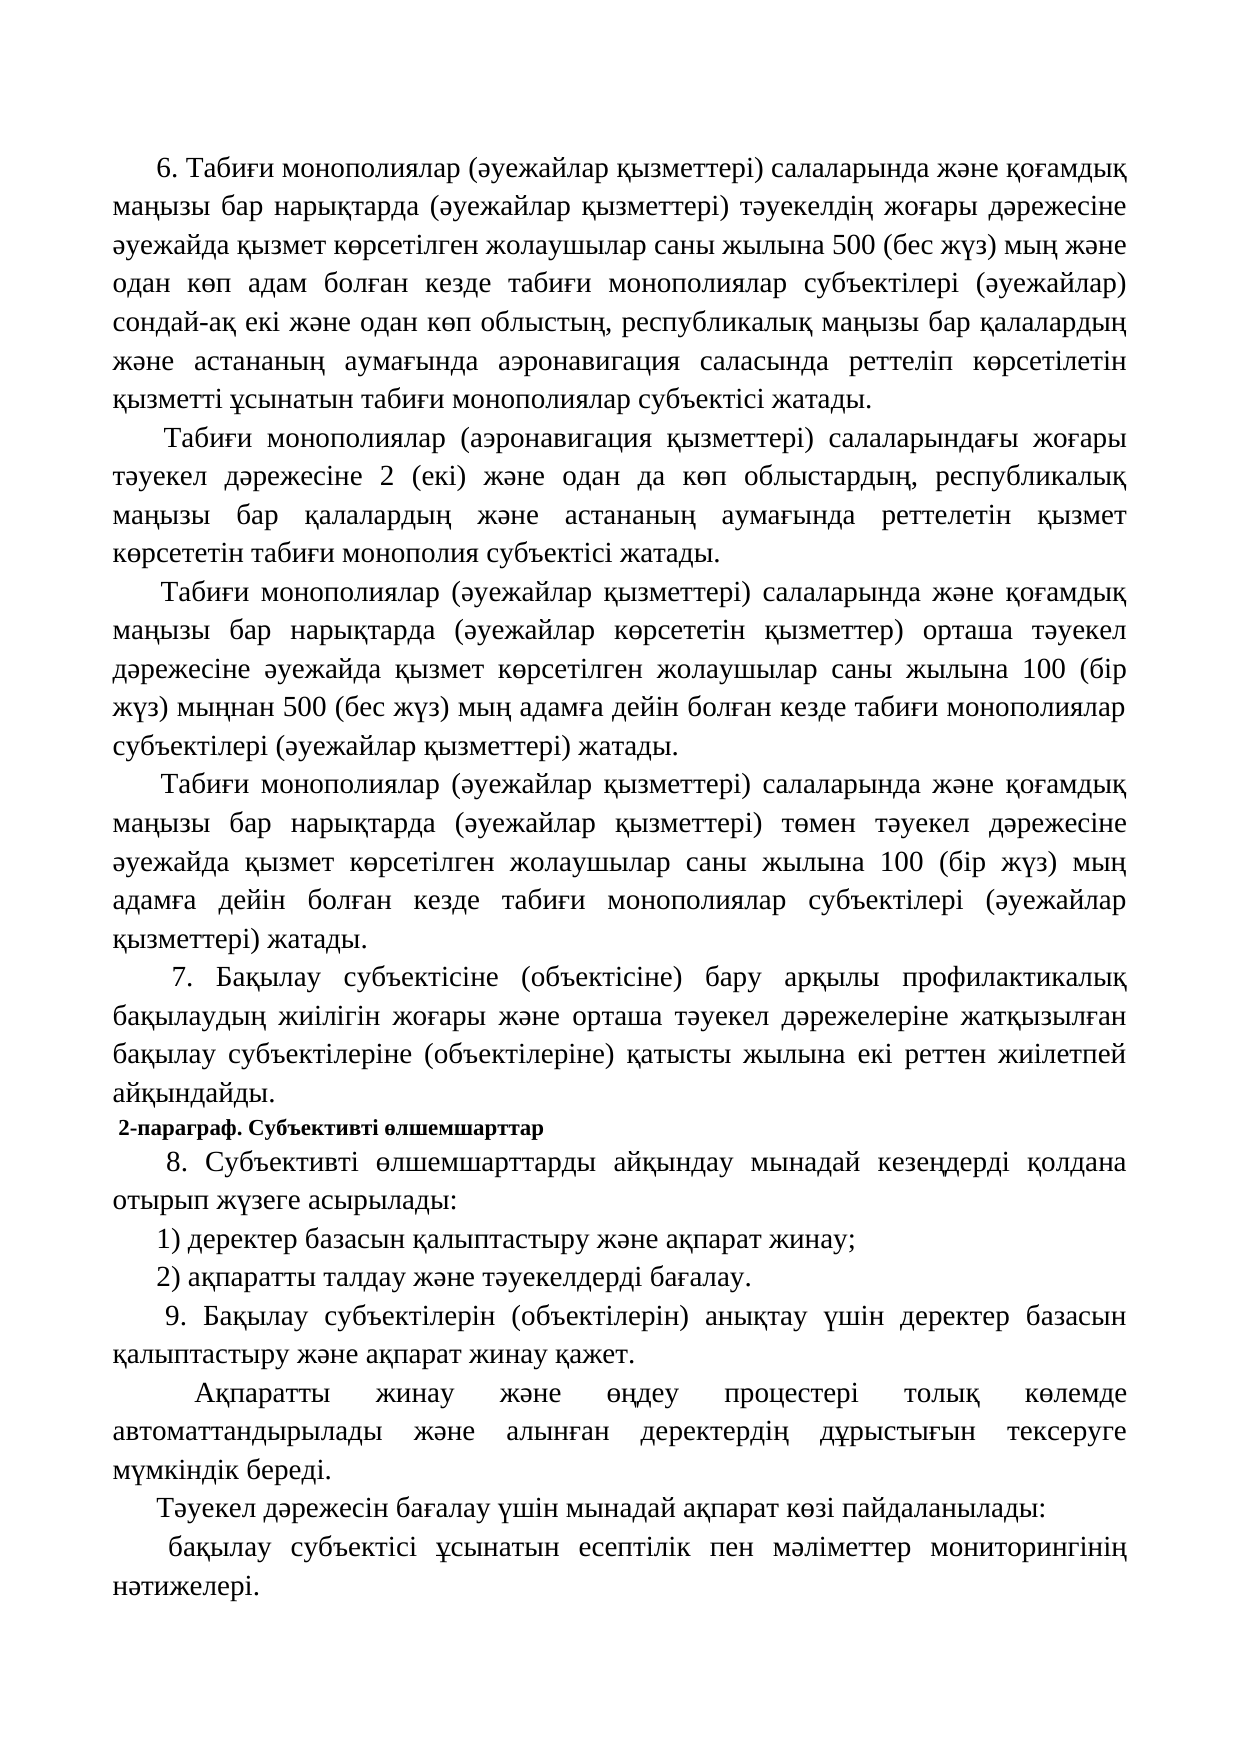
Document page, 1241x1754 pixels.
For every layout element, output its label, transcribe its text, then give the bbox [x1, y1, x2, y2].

text 9. Бақылау субъектілерін (объектілерін) анықтау үшін деректер базасын қалыптастыру және ақпарат жинау қажет. [112, 1298, 1128, 1370]
text Табиғи монополиялар (әуежайлар қызметтері) салаларында және қоғамдық маңызы бар нарықтарда (әуежайлар көрсететін қызметтер) орташа тәуекел дәрежесіне әуежайда қызмет көрсетілген жолаушылар саны жылына 100 (бір жүз) мыңнан 500 (бес жүз) мың адамға дейін болған кезде табиғи монополиялар субъектілері (әуежайлар қызметтері) жатады. [112, 574, 1128, 762]
text бақылау субъектісі ұсынатын есептілік пен мәліметтер мониторингінің нәтижелері. [112, 1529, 1128, 1601]
text 2-параграф. Субъективті өлшемшарттар [112, 1113, 1128, 1140]
text 2) ақпаратты талдау және тәуекелдерді бағалау. [112, 1259, 1128, 1293]
text 8. Субъективті өлшемшарттарды айқындау мынадай кезеңдерді қолдана отырып жүзеге асырылады: [112, 1144, 1128, 1216]
text Ақпаратты жинау және өңдеу процестері толық көлемде автоматтандырылады және алынған деректердің дұрыстығын тексеруге мүмкіндік береді. [112, 1375, 1128, 1486]
text Тәуекел дәрежесін бағалау үшін мынадай ақпарат көзі пайдаланылады: [112, 1491, 1128, 1524]
text 7. Бақылау субъектісіне (объектісіне) бару арқылы профилактикалық бақылаудың жиілігін жоғары және орташа тәуекел дәрежелеріне жатқызылған бақылау субъектілеріне (объектілеріне) қатысты жылына екі реттен жиілетпей айқындайды. [112, 959, 1128, 1108]
text Табиғи монополиялар (аэронавигация қызметтері) салаларындағы жоғары тәуекел дәрежесіне 2 (екі) және одан да көп облыстардың, республикалық маңызы бар қалалардың және астананың аумағында реттелетін қызмет көрсететін табиғи монополия субъектісі жатады. [112, 420, 1128, 569]
text 6. Табиғи монополиялар (әуежайлар қызметтері) салаларында және қоғамдық маңызы бар нарықтарда (әуежайлар қызметтері) тәуекелдің жоғары дәрежесіне әуежайда қызмет көрсетілген жолаушылар саны жылына 500 (бес жүз) мың және одан көп адам болған кезде табиғи монополиялар субъектілері (әуежайлар) сондай-ақ екі және одан көп облыстың, республикалық маңызы бар қалалардың және астананың аумағында аэронавигация саласында реттеліп көрсетілетін қызметті ұсынатын табиғи монополиялар субъектісі жатады. [112, 150, 1128, 415]
text Табиғи монополиялар (әуежайлар қызметтері) салаларында және қоғамдық маңызы бар нарықтарда (әуежайлар қызметтері) төмен тәуекел дәрежесіне әуежайда қызмет көрсетілген жолаушылар саны жылына 100 (бір жүз) мың адамға дейін болған кезде табиғи монополиялар субъектілері (әуежайлар қызметтері) жатады. [112, 767, 1128, 954]
text 1) деректер базасын қалыптастыру және ақпарат жинау; [112, 1221, 1128, 1254]
